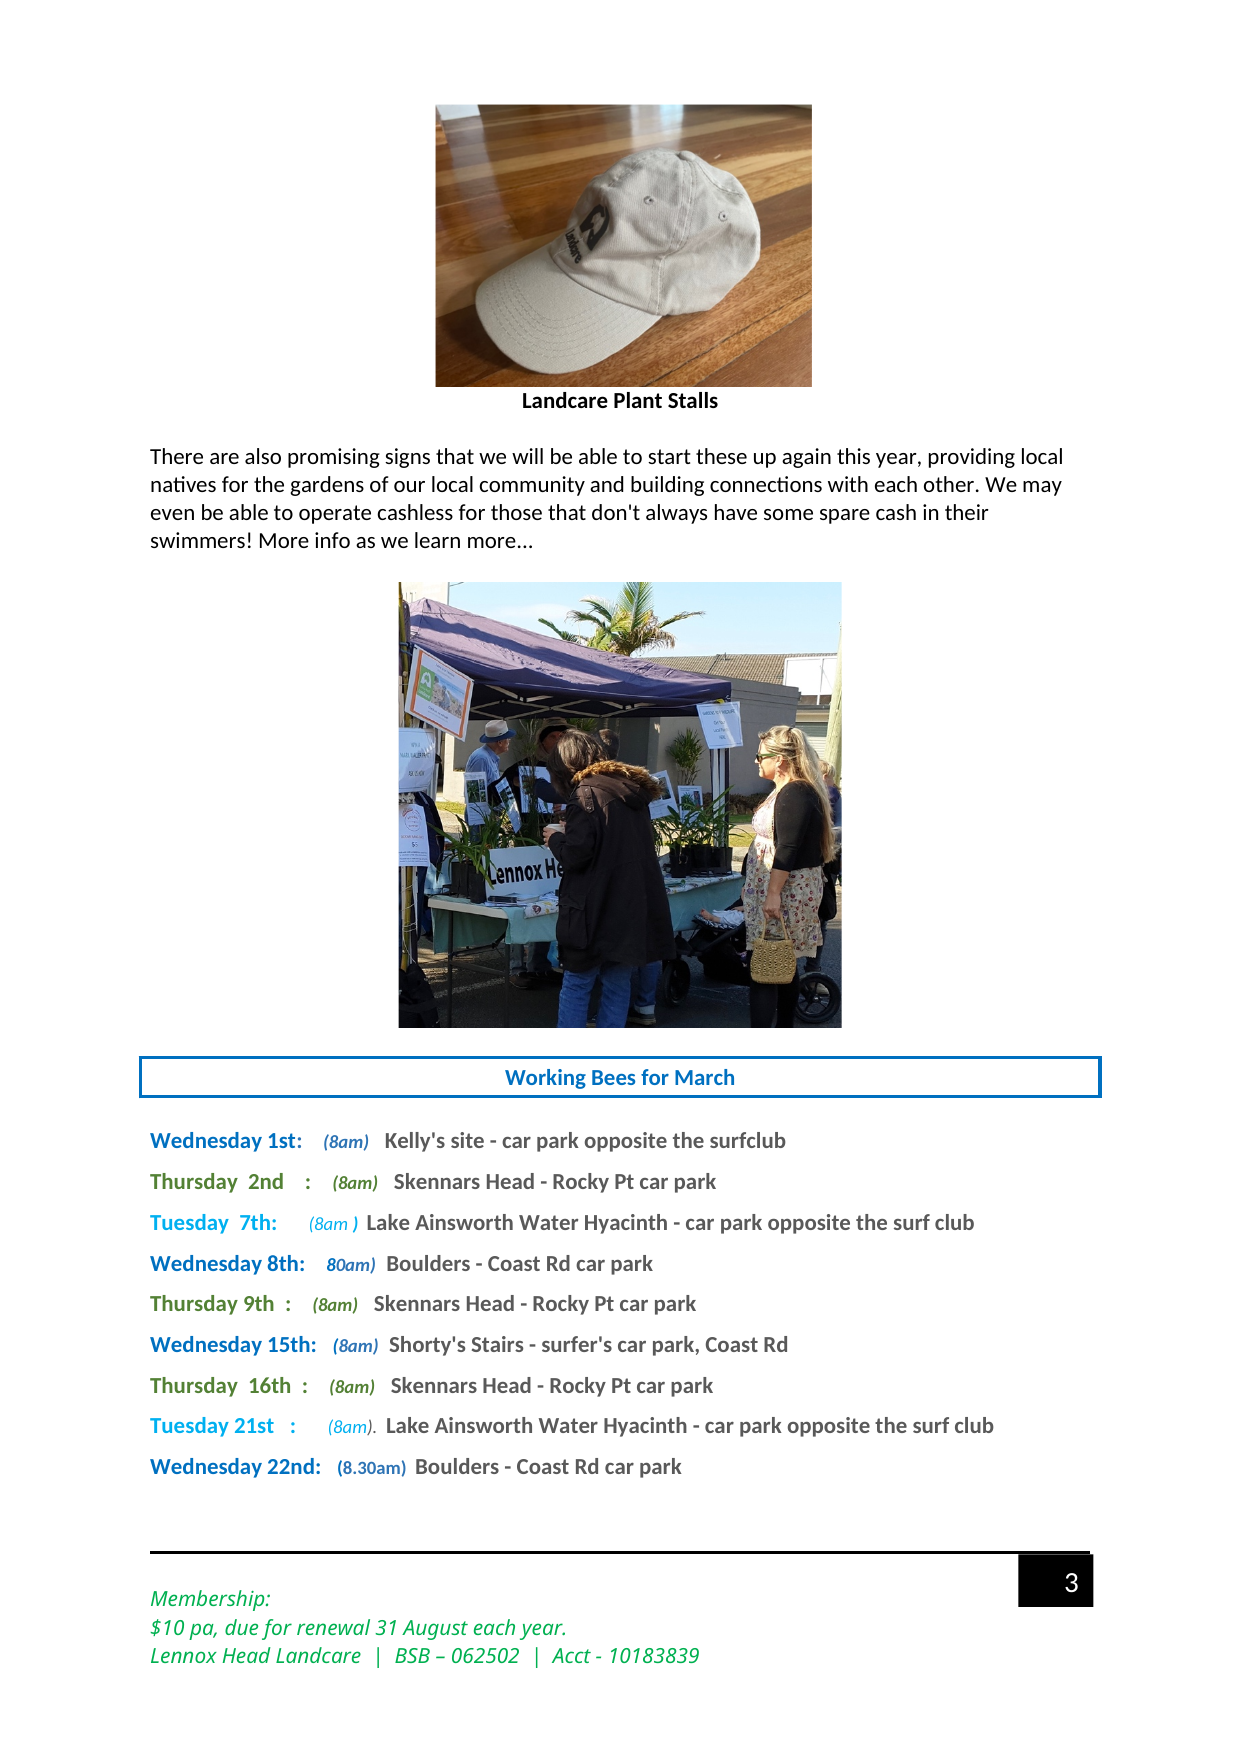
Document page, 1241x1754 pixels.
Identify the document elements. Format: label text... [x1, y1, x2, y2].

picture [436, 105, 811, 387]
text There are also promising signs that we will be able to start these up again this year, providing local natives for the gardens of our local community and building connections with each other. We may even be able to operate cashless for those that don't always have some spare cash in their swimmers! More info as we learn more... [150, 442, 1090, 554]
text Thursday 9th : (8am) Skennars Head - Rocky Pt car park [150, 1289, 1090, 1317]
text Wednesday 8th: 80am) Boulders - Coast Rd car park [150, 1249, 1090, 1277]
text Tuesday 21st : (8am). Lake Ainsworth Water Hyacinth - car park opposite the surf club [150, 1412, 1090, 1440]
text Thursday 16th : (8am) Skennars Head - Rocky Pt car park [150, 1371, 1090, 1399]
picture [398, 582, 842, 1028]
text Wednesday 22nd: (8.30am) Boulders - Coast Rd car park [150, 1452, 1090, 1480]
text Wednesday 15th: (8am) Shorty's Stairs - surfer's car park, Coast Rd [150, 1330, 1090, 1358]
text Thursday 2nd : (8am) Skennars Head - Rocky Pt car park [150, 1167, 1090, 1195]
text Wednesday 1st: (8am) Kelly's site - car park opposite the surfclub [150, 1127, 1090, 1154]
text Working Bees for March [142, 1059, 1098, 1095]
text Tuesday 7th: (8am ) Lake Ainsworth Water Hyacinth - car park opposite the surf club [150, 1208, 1090, 1236]
text Landcare Plant Stalls [150, 386, 1090, 414]
